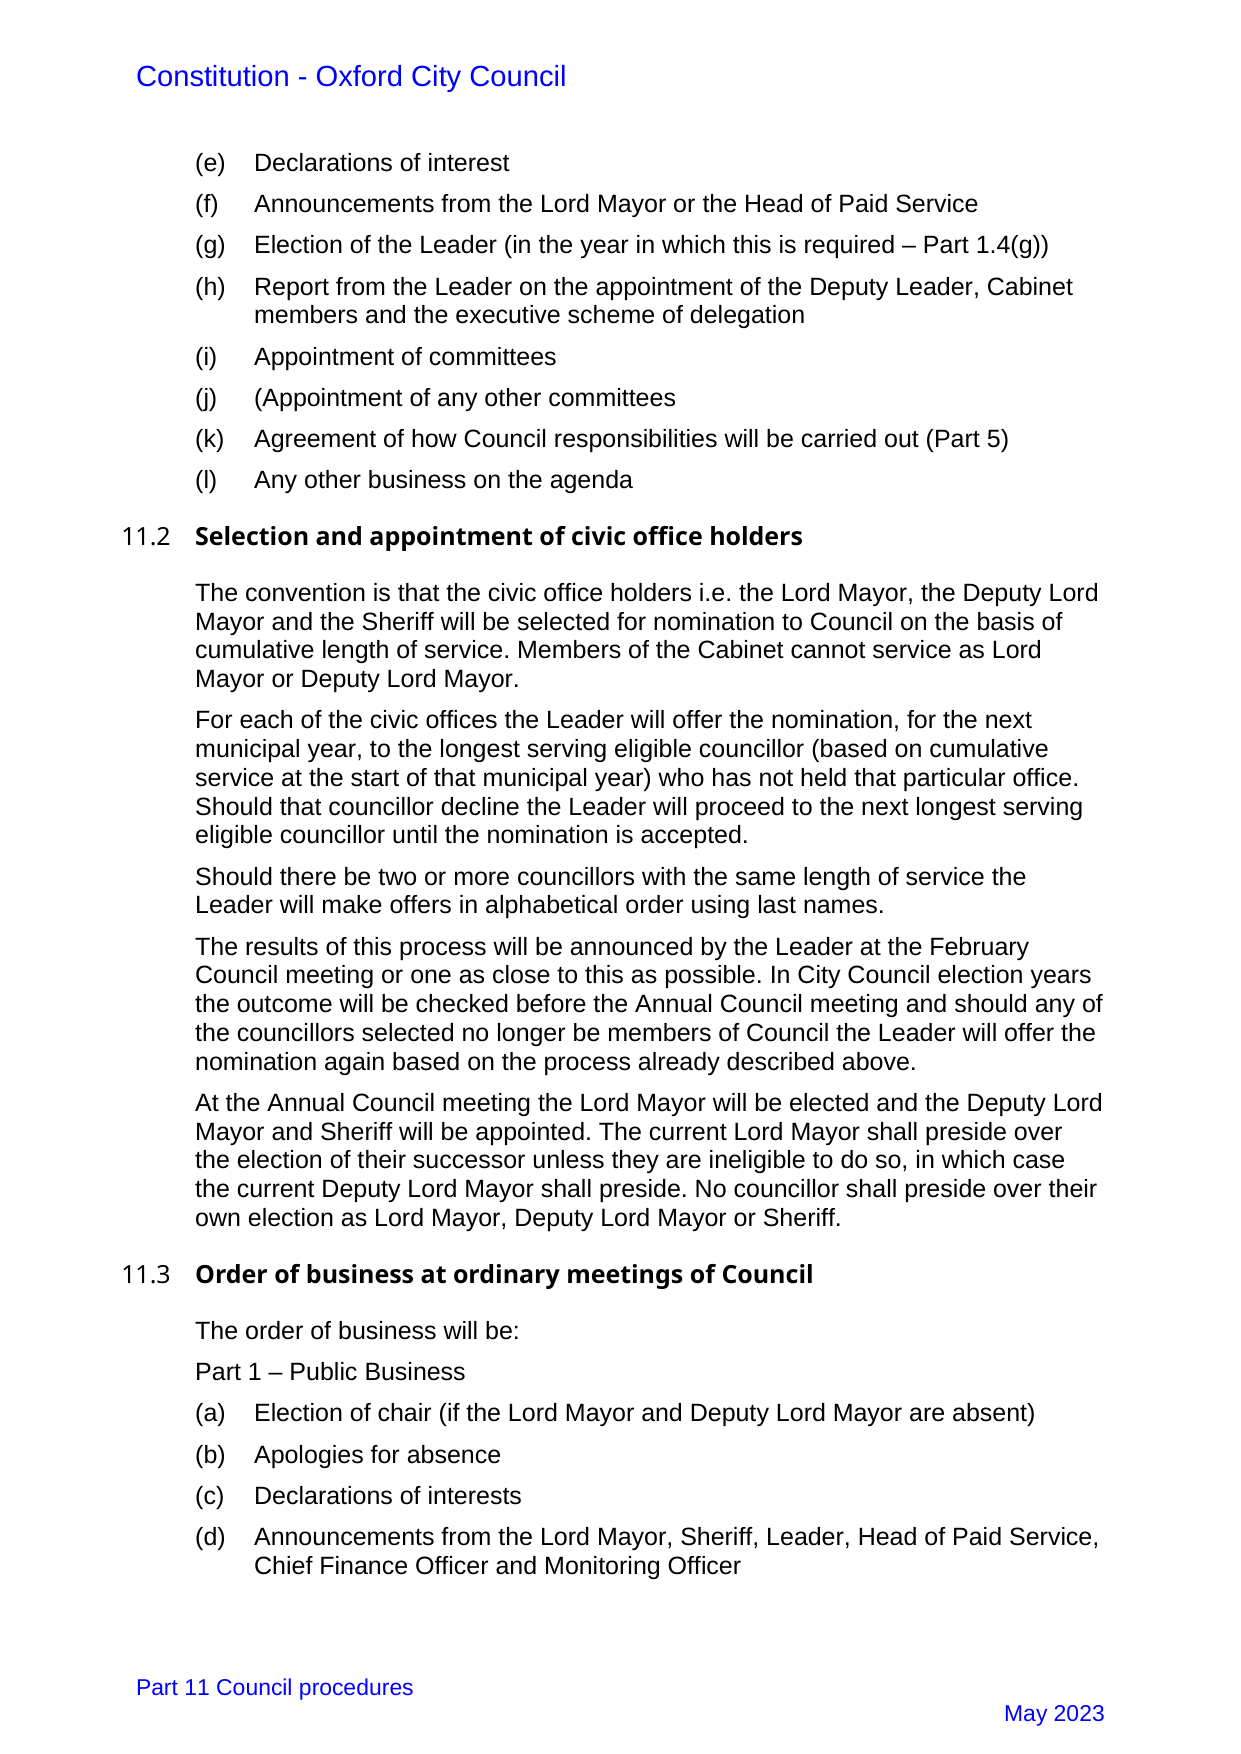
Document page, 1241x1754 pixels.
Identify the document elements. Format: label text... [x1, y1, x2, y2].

list Election of chair (if the Lord Mayor and Deputy Lord Mayor are absent) [195, 1398, 1104, 1427]
text Part 1 – Public Business [195, 1357, 1104, 1386]
subtitle Selection and appointment of civic office holders [121, 519, 1104, 553]
text The order of business will be: [195, 1316, 1104, 1344]
text Declarations of interests [195, 1481, 1104, 1509]
text Announcements from the Lord Mayor or the Head of Paid Service [195, 189, 1104, 218]
text Declarations of interest [195, 148, 1104, 176]
text Election of the Leader (in the year in which this is required – Part 1.4(g)) [195, 230, 1104, 259]
text Report from the Leader on the appointment of the Deputy Leader, Cabinet members and the executive scheme of delegation [195, 271, 1104, 329]
text The results of this process will be announced by the Leader at the February Council meeting or one as close to this as possible. In City Council election years the outcome will be checked before the Annual Council meeting and should any of the councillors selected no longer be members of Council the Leader will offer the nomination again based on the process already described above. [195, 932, 1104, 1076]
text Should there be two or more councillors with the same length of service the Leader will make offers in alphabetical order using last names. [195, 862, 1104, 919]
text Apologies for absence [195, 1439, 1104, 1468]
text The convention is that the civic office holders i.e. the Lord Mayor, the Deputy Lord Mayor and the Sheriff will be selected for nomination to Council on the basis of cumulative length of service. Members of the Cabinet cannot service as Lord Mayor or Deputy Lord Mayor. [195, 578, 1104, 693]
text Agreement of how Council responsibilities will be carried out (Part 5) [195, 424, 1104, 453]
text For each of the civic offices the Leader will offer the nomination, for the next municipal year, to the longest serving eligible councillor (based on cumulative service at the start of that municipal year) who has not held that particular office. Should that councillor decline the Leader will proceed to the next longest serving eligible councillor until the nomination is accepted. [195, 706, 1104, 849]
text Announcements from the Lord Mayor, Sheriff, Leader, Head of Paid Service, Chief Finance Officer and Monitoring Officer [195, 1522, 1104, 1579]
text Appointment of committees [195, 341, 1104, 370]
subtitle Order of business at ordinary meetings of Council [121, 1257, 1104, 1291]
text At the Annual Council meeting the Lord Mayor will be elected and the Deputy Lord Mayor and Sheriff will be appointed. The current Lord Mayor shall preside over the election of their successor unless they are ineligible to do so, in which case the current Deputy Lord Mayor shall preside. No councillor shall preside over their own election as Lord Mayor, Deputy Lord Mayor or Sheriff. [195, 1088, 1104, 1232]
text (Appointment of any other committees [195, 383, 1104, 411]
text Any other business on the agenda [195, 465, 1104, 494]
